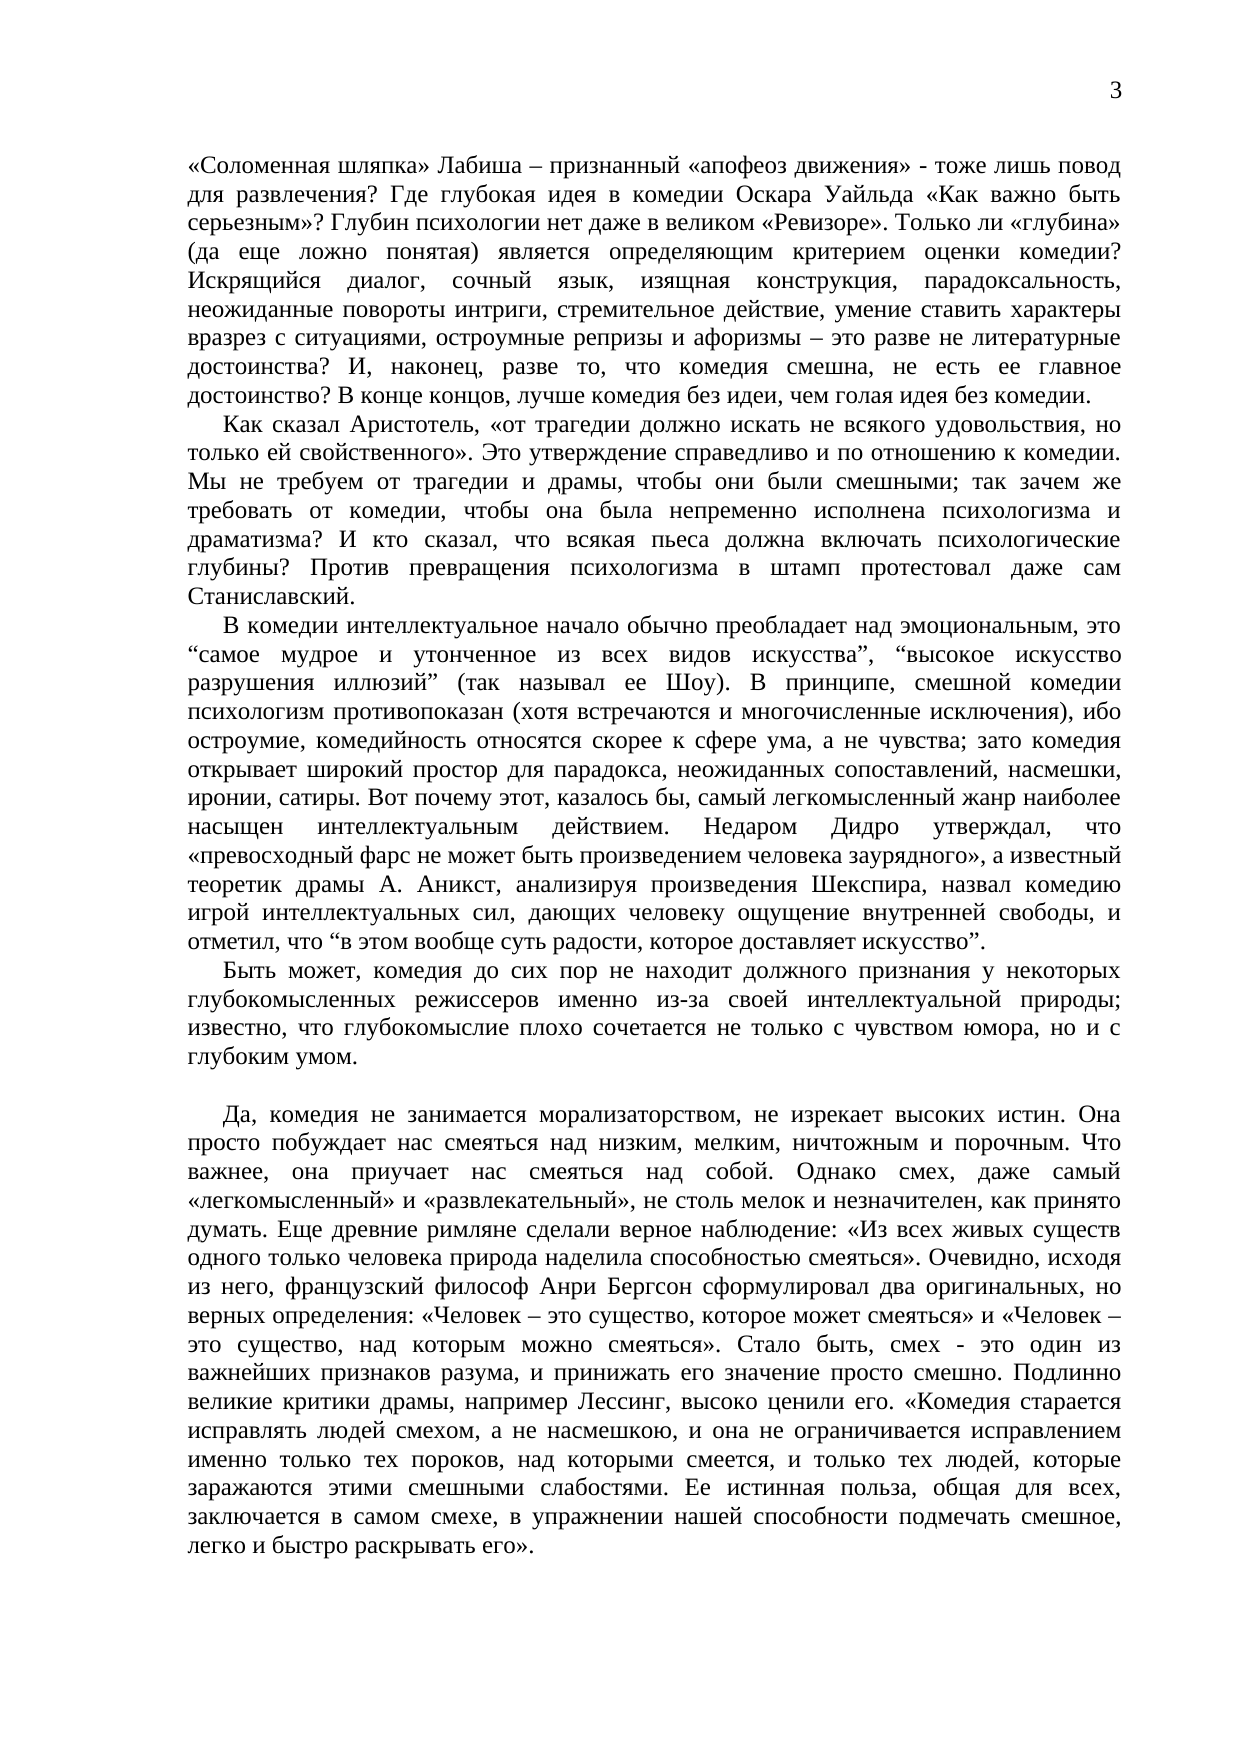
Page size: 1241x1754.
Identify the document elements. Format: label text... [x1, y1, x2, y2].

text Да, комедия не занимается морализаторством, не изрекает высоких истин. Она просто побуждает нас смеяться над низким, мелким, ничтожным и порочным. Что важнее, она приучает нас смеяться над собой. Однако смех, даже самый «легкомысленный» и «развлекательный», не столь мелок и незначителен, как принято думать. Еще древние римляне сделали верное наблюдение: «Из всех живых существ одного только человека природа наделила способностью смеяться». Очевидно, исходя из него, французский философ Анри Бергсон сформулировал два оригинальных, но верных определения: «Человек – это существо, которое может смеяться» и «Человек – это существо, над которым можно смеяться». Стало быть, смех - это один из важнейших признаков разума, и принижать его значение просто смешно. Подлинно великие критики драмы, например Лессинг, высоко ценили его. «Комедия старается исправлять людей смехом, а не насмешкою, и она не ограничивается исправлением именно только тех пороков, над которыми смеется, и только тех людей, которые заражаются этими смешными слабостями. Ее истинная польза, общая для всех, заключается в самом смехе, в упражнении нашей способности подмечать смешное, легко и быстро раскрывать его». [187, 1099, 1122, 1559]
text В комедии интеллектуальное начало обычно преобладает над эмоциональным, это “самое мудрое и утонченное из всех видов искусства”, “высокое искусство разрушения иллюзий” (так называл ее Шоу). В принципе, смешной комедии психологизм противопоказан (хотя встречаются и многочисленные исключения), ибо остроумие, комедийность относятся скорее к сфере ума, а не чувства; зато комедия открывает широкий простор для парадокса, неожиданных сопоставлений, насмешки, иронии, сатиры. Вот почему этот, казалось бы, самый легкомысленный жанр наиболее насыщен интеллектуальным действием. Недаром Дидро утверждал, что «превосходный фарс не может быть произведением человека заурядного», а известный теоретик драмы А. Аникст, анализируя произведения Шекспира, назвал комедию игрой интеллектуальных сил, дающих человеку ощущение внутренней свободы, и отметил, что “в этом вообще суть радости, которое доставляет искусство”. [187, 610, 1122, 955]
text Как сказал Аристотель, «от трагедии должно искать не всякого удовольствия, но только ей свойственного». Это утверждение справедливо и по отношению к комедии. Мы не требуем от трагедии и драмы, чтобы они были смешными; так зачем же требовать от комедии, чтобы она была непременно исполнена психологизма и драматизма? И кто сказал, что всякая пьеса должна включать психологические глубины? Против превращения психологизма в штамп протестовал даже сам Станиславский. [187, 409, 1122, 610]
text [187, 150, 1122, 409]
text Быть может, комедия до сих пор не находит должного признания у некоторых глубокомысленных режиссеров именно из-за своей интеллектуальной природы; известно, что глубокомыслие плохо сочетается не только с чувством юмора, но и с глубоким умом. [187, 955, 1122, 1070]
